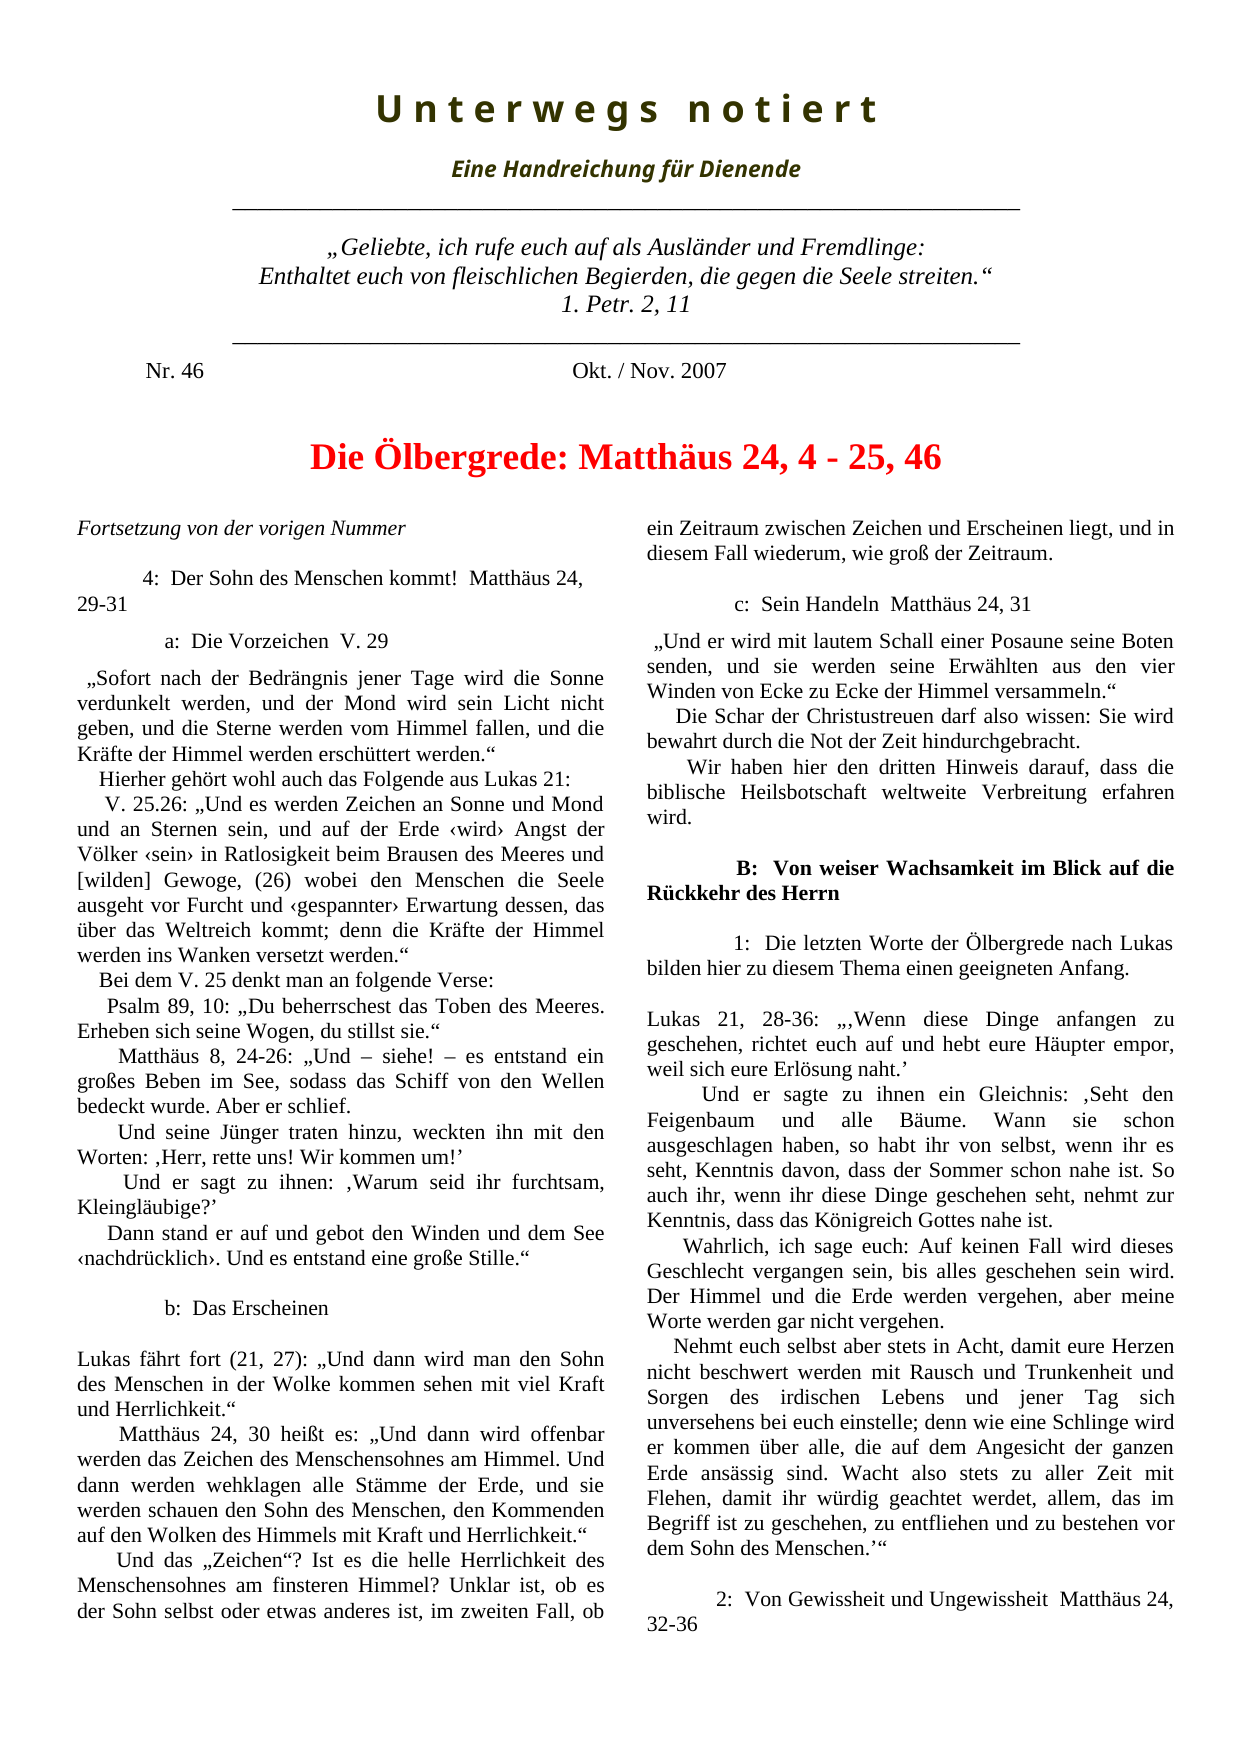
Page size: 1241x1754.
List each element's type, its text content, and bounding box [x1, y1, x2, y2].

text V. 25.26: „Und es werden Zeichen an Sonne und Mond und an Sternen sein, und auf der Erde ‹wird› Angst der Völker ‹sein› in Ratlosigkeit beim Brausen des Meeres und [wilden] Gewoge, (26) wobei den Menschen die Seele ausgeht vor Furcht und ‹gespannter› Erwartung dessen, das über das Weltreich kommt; denn die Kräfte der Himmel werden ins Wanken versetzt werden.“ [77, 791, 605, 967]
text Lukas 21, 28-36: „‚Wenn diese Dinge anfangen zu geschehen, richtet euch auf und hebt eure Häupter empor, weil sich eure Erlösung naht.’ [647, 1006, 1175, 1081]
text 1. Petr. 2, 11 [77, 289, 1175, 318]
text Und er sagt zu ihnen: ‚Warum seid ihr furchtsam, Kleingläubige?’ [77, 1169, 605, 1219]
title U n t e r w e g s n o t i e r t [77, 83, 1175, 134]
text Matthäus 8, 24-26: „Und – siehe! – es entstand ein großes Beben im See, sodass das Schiff von den Wellen bedeckt wurde. Aber er schlief. [77, 1043, 605, 1119]
text a: Die Vorzeichen V. 29 [77, 628, 605, 653]
text Und das „Zeichen“? Ist es die helle Herrlichkeit des Menschensohnes am finsteren Himmel? Unklar ist, ob es der Sohn selbst oder etwas anderes ist, im zweiten Fall, ob ein Zeitraum zwischen Zeichen und Erscheinen liegt, und in diesem Fall wiederum, wie groß der Zeitraum. [77, 1547, 605, 1623]
text Und seine Jünger traten hinzu, weckten ihn mit den Worten: ‚Herr, rette uns! Wir kommen um!’ [77, 1119, 605, 1169]
text Die Schar der Christustreuen darf also wissen: Sie wird bewahrt durch die Not der Zeit hindurchgebracht. [647, 703, 1175, 754]
text Lukas fährt fort (21, 27): „Und dann wird man den Sohn des Menschen in der Wolke kommen sehen mit viel Kraft und Herrlichkeit.“ [77, 1346, 605, 1421]
text Wir haben hier den dritten Hinweis darauf, dass die biblische Heilsbotschaft weltweite Verbreitung erfahren wird. [647, 754, 1175, 829]
text Nehmt euch selbst aber stets in Acht, damit eure Herzen nicht beschwert werden mit Rausch und Trunkenheit und Sorgen des irdischen Lebens und jener Tag sich unversehens bei euch einstelle; denn wie eine Schlinge wird er kommen über alle, die auf dem Angesicht der ganzen Erde ansässig sind. Wacht also stets zu aller Zeit mit Flehen, damit ihr würdig geachtet werdet, allem, das im Begriff ist zu geschehen, zu entfliehen und zu bestehen vor dem Sohn des Menschen.’“ [647, 1333, 1175, 1560]
text 2: Von Gewissheit und Ungewissheit Matthäus 24, 32-36 [647, 1586, 1175, 1636]
text „Geliebte, ich rufe euch auf als Ausländer und Fremdlinge: [77, 232, 1175, 261]
text Und er sagte zu ihnen ein Gleichnis: ‚Seht den Feigenbaum und alle Bäume. Wann sie schon ausgeschlagen haben, so habt ihr von selbst, wenn ihr es seht, Kenntnis davon, dass der Sommer schon nahe ist. So auch ihr, wenn ihr diese Dinge geschehen seht, nehmt zur Kenntnis, dass das Königreich Gottes nahe ist. [647, 1081, 1175, 1233]
text b: Das Erscheinen [77, 1295, 605, 1320]
text 1: Die letzten Worte der Ölbergrede nach Lukas bilden hier zu diesem Thema einen geeigneten Anfang. [647, 930, 1175, 981]
text „Sofort nach der Bedrängnis jener Tage wird die Sonne verdunkelt werden, und der Mond wird sein Licht nicht geben, und die Sterne werden vom Himmel fallen, und die Kräfte der Himmel werden erschüttert werden.“ [77, 665, 605, 766]
text „Und er wird mit lautem Schall einer Posaune seine Boten senden, und sie werden seine Erwählten aus den vier Winden von Ecke zu Ecke der Himmel versammeln.“ [647, 628, 1175, 703]
text Matthäus 24, 30 heißt es: „Und dann wird offenbar werden das Zeichen des Menschensohnes am Himmel. Und dann werden wehklagen alle Stämme der Erde, und sie werden schauen den Sohn des Menschen, den Kommenden auf den Wolken des Himmels mit Kraft und Herrlichkeit.“ [77, 1421, 605, 1547]
text Psalm 89, 10: „Du beherrschest das Toben des Meeres. Erheben sich seine Wogen, du stillst sie.“ [77, 993, 605, 1043]
text _______________________________________________________________ [77, 318, 1175, 347]
text Fortsetzung von der vorigen Nummer [77, 515, 605, 540]
text c: Sein Handeln Matthäus 24, 31 [647, 591, 1175, 616]
text _______________________________________________________________ [77, 184, 1175, 213]
text Dann stand er auf und gebot den Winden und dem See ‹nachdrücklich›. Und es entstand eine große Stille.“ [77, 1219, 605, 1270]
text Eine Handreichung für Dienende [77, 153, 1175, 184]
text Enthaltet euch von fleischlichen Begierden, die gegen die Seele streiten.“ [77, 261, 1175, 289]
text B: Von weiser Wachsamkeit im Blick auf die Rückkehr des Herrn [647, 854, 1175, 905]
text Wahrlich, ich sage euch: Auf keinen Fall wird dieses Geschlecht vergangen sein, bis alles geschehen sein wird. Der Himmel und die Erde werden vergehen, aber meine Worte werden gar nicht vergehen. [647, 1233, 1175, 1333]
text Und das „Zeichen“? Ist es die helle Herrlichkeit des Menschensohnes am finsteren Himmel? Unklar ist, ob es der Sohn selbst oder etwas anderes ist, im zweiten Fall, ob ein Zeitraum zwischen Zeichen und Erscheinen liegt, und in diesem Fall wiederum, wie groß der Zeitraum. [647, 515, 1175, 565]
text Hierher gehört wohl auch das Folgende aus Lukas 21: [77, 766, 605, 791]
text Nr. 46 Okt. / Nov. 2007 [77, 357, 1175, 383]
title Die Ölbergrede: Matthäus 24, 4 - 25, 46 [77, 434, 1175, 478]
text 4: Der Sohn des Menschen kommt! Matthäus 24, 29-31 [77, 565, 605, 616]
text Bei dem V. 25 denkt man an folgende Verse: [77, 967, 605, 993]
